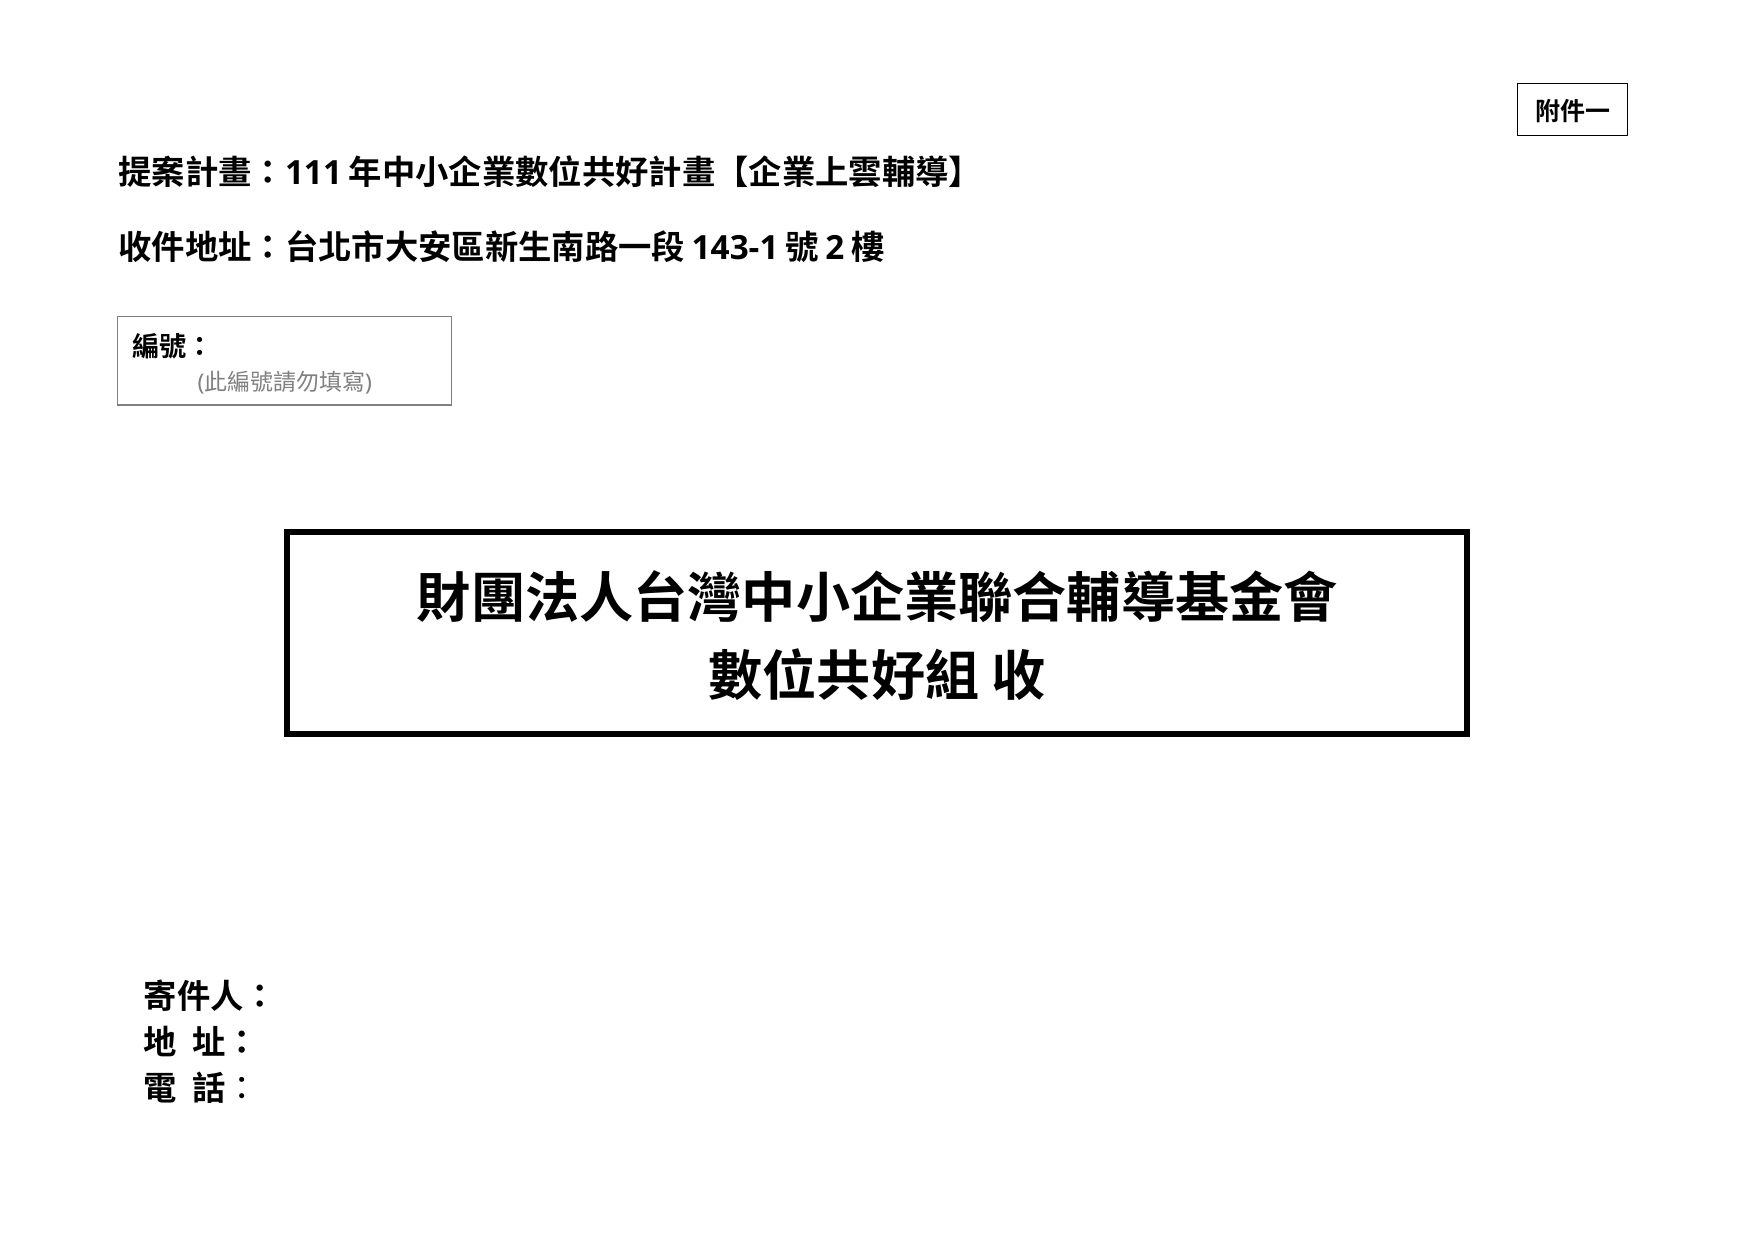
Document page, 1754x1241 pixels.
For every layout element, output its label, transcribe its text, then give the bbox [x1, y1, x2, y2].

text 收件地址：台北市大安區新生南路一段143-1號2樓 [118, 208, 1636, 283]
text 提案計畫：111年中小企業數位共好計畫【企業上雲輔導】 [118, 133, 1636, 208]
